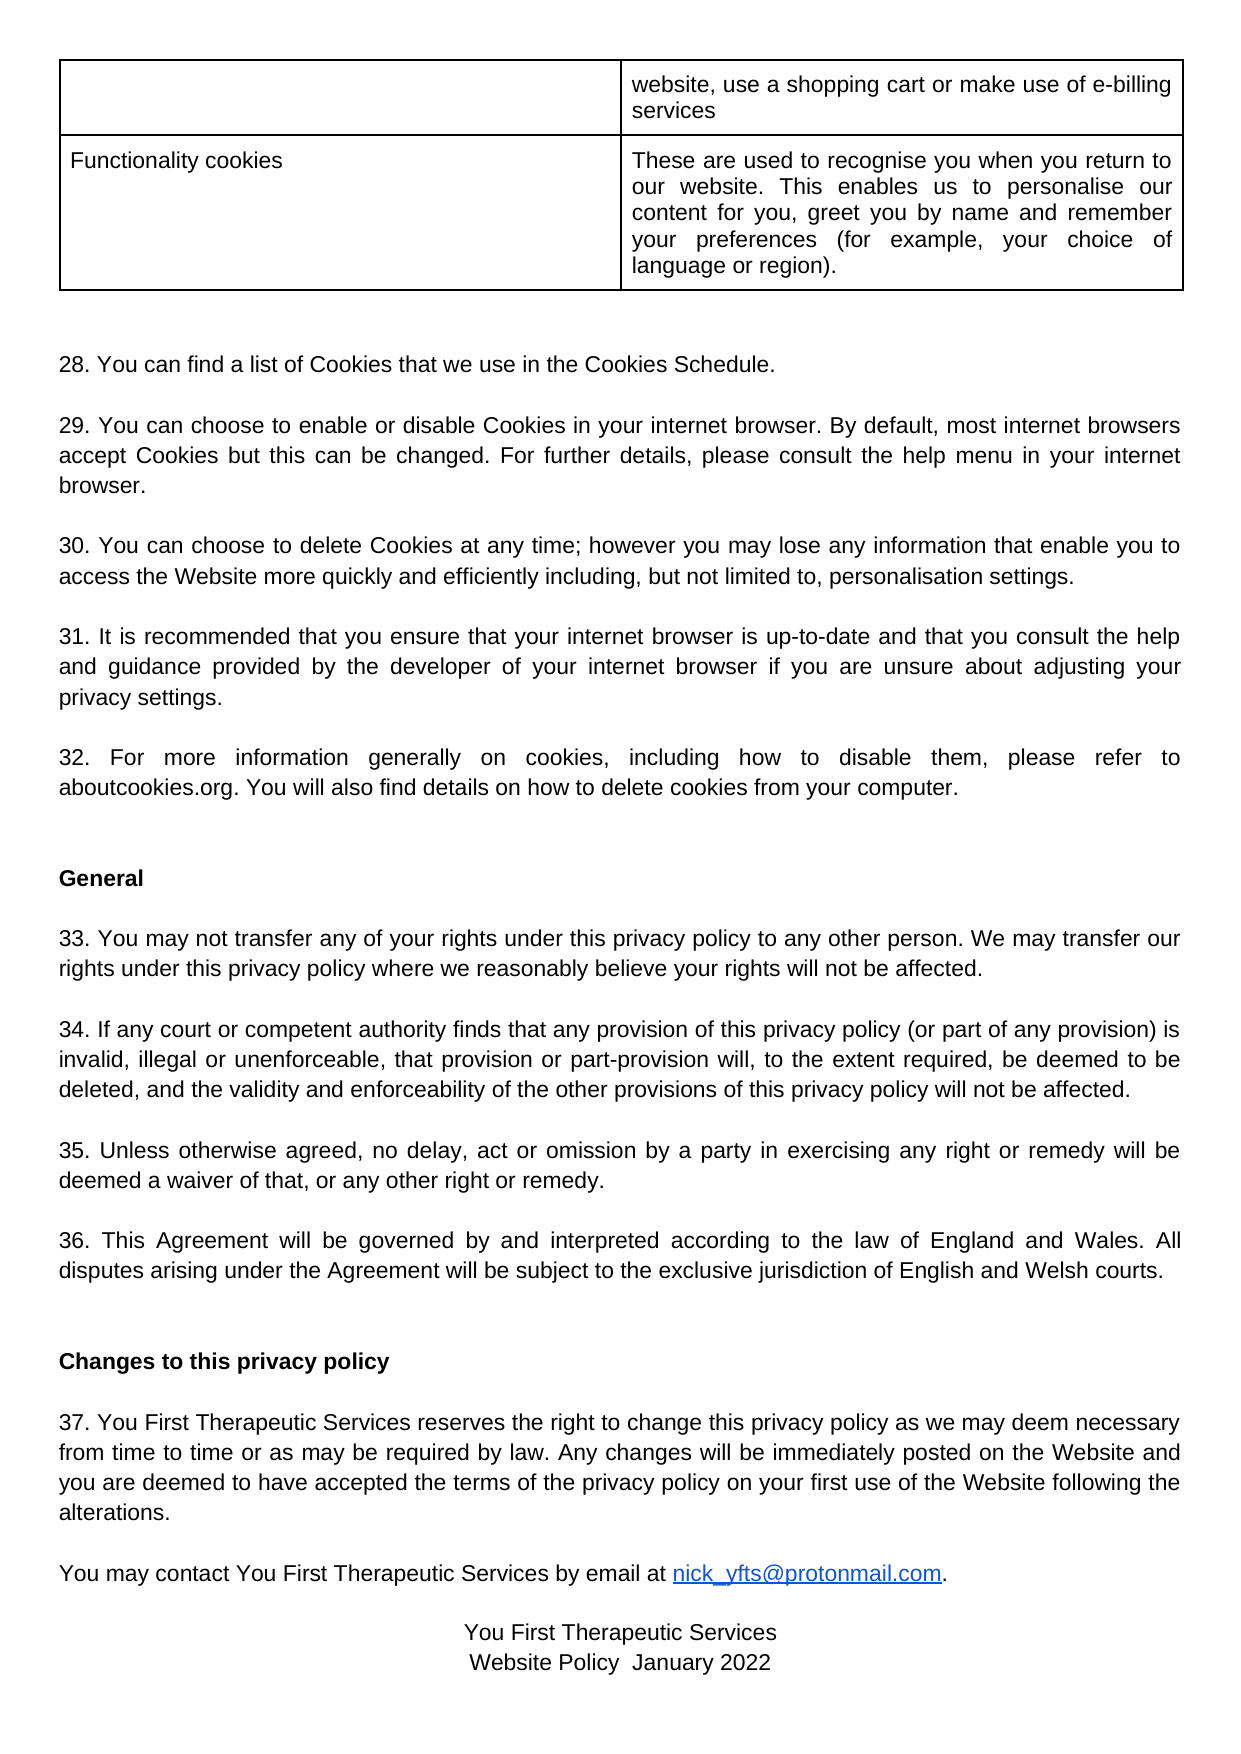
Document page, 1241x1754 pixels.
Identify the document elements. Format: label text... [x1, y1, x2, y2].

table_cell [61, 61, 620, 134]
text 29. You can choose to enable or disable Cookies in your internet browser. By default, most internet browsers accept Cookies but this can be changed. For further details, please consult the help menu in your internet browser. [58, 412, 1182, 498]
text You may contact You First Therapeutic Services by email at nick_yfts@protonmail.com. [58, 1559, 1182, 1586]
text 36. This Agreement will be governed by and interpreted according to the law of England and Wales. All disputes arising under the Agreement will be subject to the exclusive jurisdiction of English and Welsh courts. [58, 1227, 1182, 1284]
text 28. You can find a list of Cookies that we use in the Cookies Schedule. [58, 351, 1182, 378]
text 35. Unless otherwise agreed, no delay, act or omission by a party in exercising any right or remedy will be deemed a waiver of that, or any other right or remedy. [58, 1137, 1182, 1193]
text 33. You may not transfer any of your rights under this privacy policy to any other person. We may transfer our rights under this privacy policy where we reasonably believe your rights will not be affected. [58, 925, 1182, 982]
text 32. For more information generally on cookies, including how to disable them, please refer to aboutcookies.org. You will also find details on how to delete cookies from your computer. [58, 744, 1182, 801]
text 30. You can choose to delete Cookies at any time; however you may lose any information that enable you to access the Website more quickly and efficiently including, but not limited to, personalisation settings. [58, 532, 1182, 589]
table_cell These are used to recognise you when you return to our website. This enables us to personalise our content for you, greet you by name and remember your preferences (for example, your choice of language or region). [622, 136, 1182, 289]
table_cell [622, 61, 1182, 134]
text 37. You First Therapeutic Services reserves the right to change this privacy policy as we may deem necessary from time to time or as may be required by law. Any changes will be immediately posted on the Website and you are deemed to have accepted the terms of the privacy policy on your first use of the Website following the alterations. [58, 1408, 1182, 1526]
table_cell Functionality cookies [61, 136, 620, 289]
text Changes to this privacy policy [58, 1348, 1182, 1374]
text 34. If any court or competent authority finds that any provision of this privacy policy (or part of any provision) is invalid, illegal or unenforceable, that provision or part-provision will, to the extent required, be deemed to be deleted, and the validity and enforceability of the other provisions of this privacy policy will not be affected. [58, 1016, 1182, 1103]
text General [58, 865, 1182, 891]
text 31. It is recommended that you ensure that your internet browser is up-to-date and that you consult the help and guidance provided by the developer of your internet browser if you are unsure about adjusting your privacy settings. [58, 623, 1182, 710]
